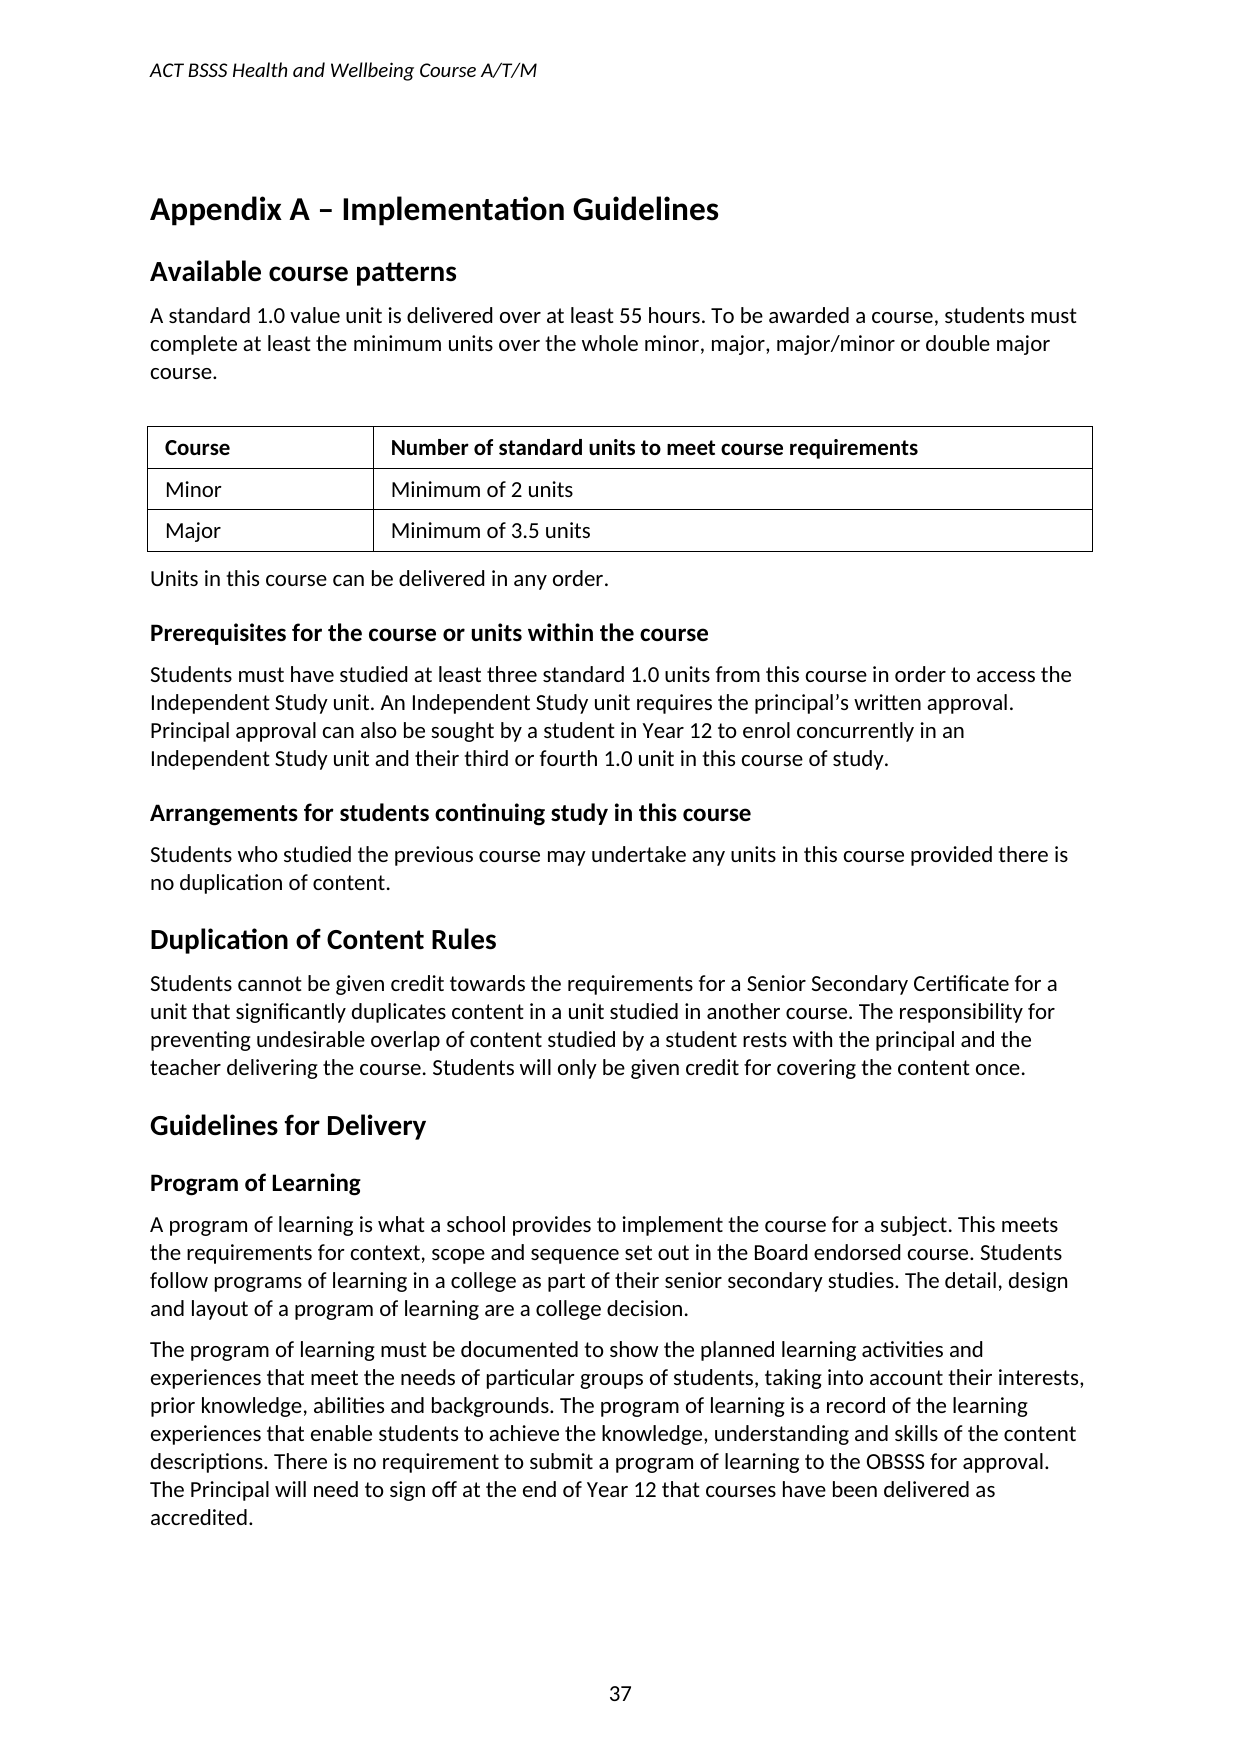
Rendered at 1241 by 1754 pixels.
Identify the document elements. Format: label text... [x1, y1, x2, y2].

subtitle Duplication of Content Rules [150, 921, 1090, 957]
text Students cannot be given credit towards the requirements for a Senior Secondary Certificate for a unit that significantly duplicates content in a unit studied in another course. The responsibility for preventing undesirable overlap of content studied by a student rests with the principal and the teacher delivering the course. Students will only be given credit for covering the content once. [150, 969, 1090, 1082]
text Students must have studied at least three standard 1.0 units from this course in order to access the Independent Study unit. An Independent Study unit requires the principal’s written approval. Principal approval can also be sought by a student in Year 12 to enrol concurrently in an Independent Study unit and their third or fourth 1.0 unit in this course of study. [150, 660, 1090, 772]
subtitle Arrangements for students continuing study in this course [150, 797, 1090, 828]
subtitle Prerequisites for the course or units within the course [150, 617, 1090, 648]
subtitle Available course patterns [150, 253, 1090, 289]
text Units in this course can be delivered in any order. [150, 564, 1090, 592]
text A standard 1.0 value unit is delivered over at least 55 hours. To be awarded a course, students must complete at least the minimum units over the whole minor, major, major/minor or double major course. [150, 301, 1090, 385]
subtitle Guidelines for Delivery [150, 1107, 1090, 1142]
table_cell Minor [148, 469, 373, 509]
text A program of learning is what a school provides to implement the course for a subject. This meets the requirements for context, scope and sequence set out in the Board endorsed course. Students follow programs of learning in a college as part of their senior secondary studies. The detail, design and layout of a program of learning are a college decision. [150, 1210, 1090, 1322]
subtitle Program of Learning [150, 1167, 1090, 1198]
table_header Number of standard units to meet course requirements [374, 427, 1092, 467]
text Students who studied the previous course may undertake any units in this course provided there is no duplication of content. [150, 840, 1090, 896]
table_cell Major [148, 510, 373, 551]
subtitle Appendix A – Implementation Guidelines [150, 187, 1090, 228]
table_cell Minimum of 2 units [374, 469, 1092, 509]
table_header Course [148, 427, 373, 467]
text The program of learning must be documented to show the planned learning activities and experiences that meet the needs of particular groups of students, taking into account their interests, prior knowledge, abilities and backgrounds. The program of learning is a record of the learning experiences that enable students to achieve the knowledge, understanding and skills of the content descriptions. There is no requirement to submit a program of learning to the OBSSS for approval. The Principal will need to sign off at the end of Year 12 that courses have been delivered as accredited. [150, 1335, 1090, 1531]
table_cell Minimum of 3.5 units [374, 510, 1092, 551]
